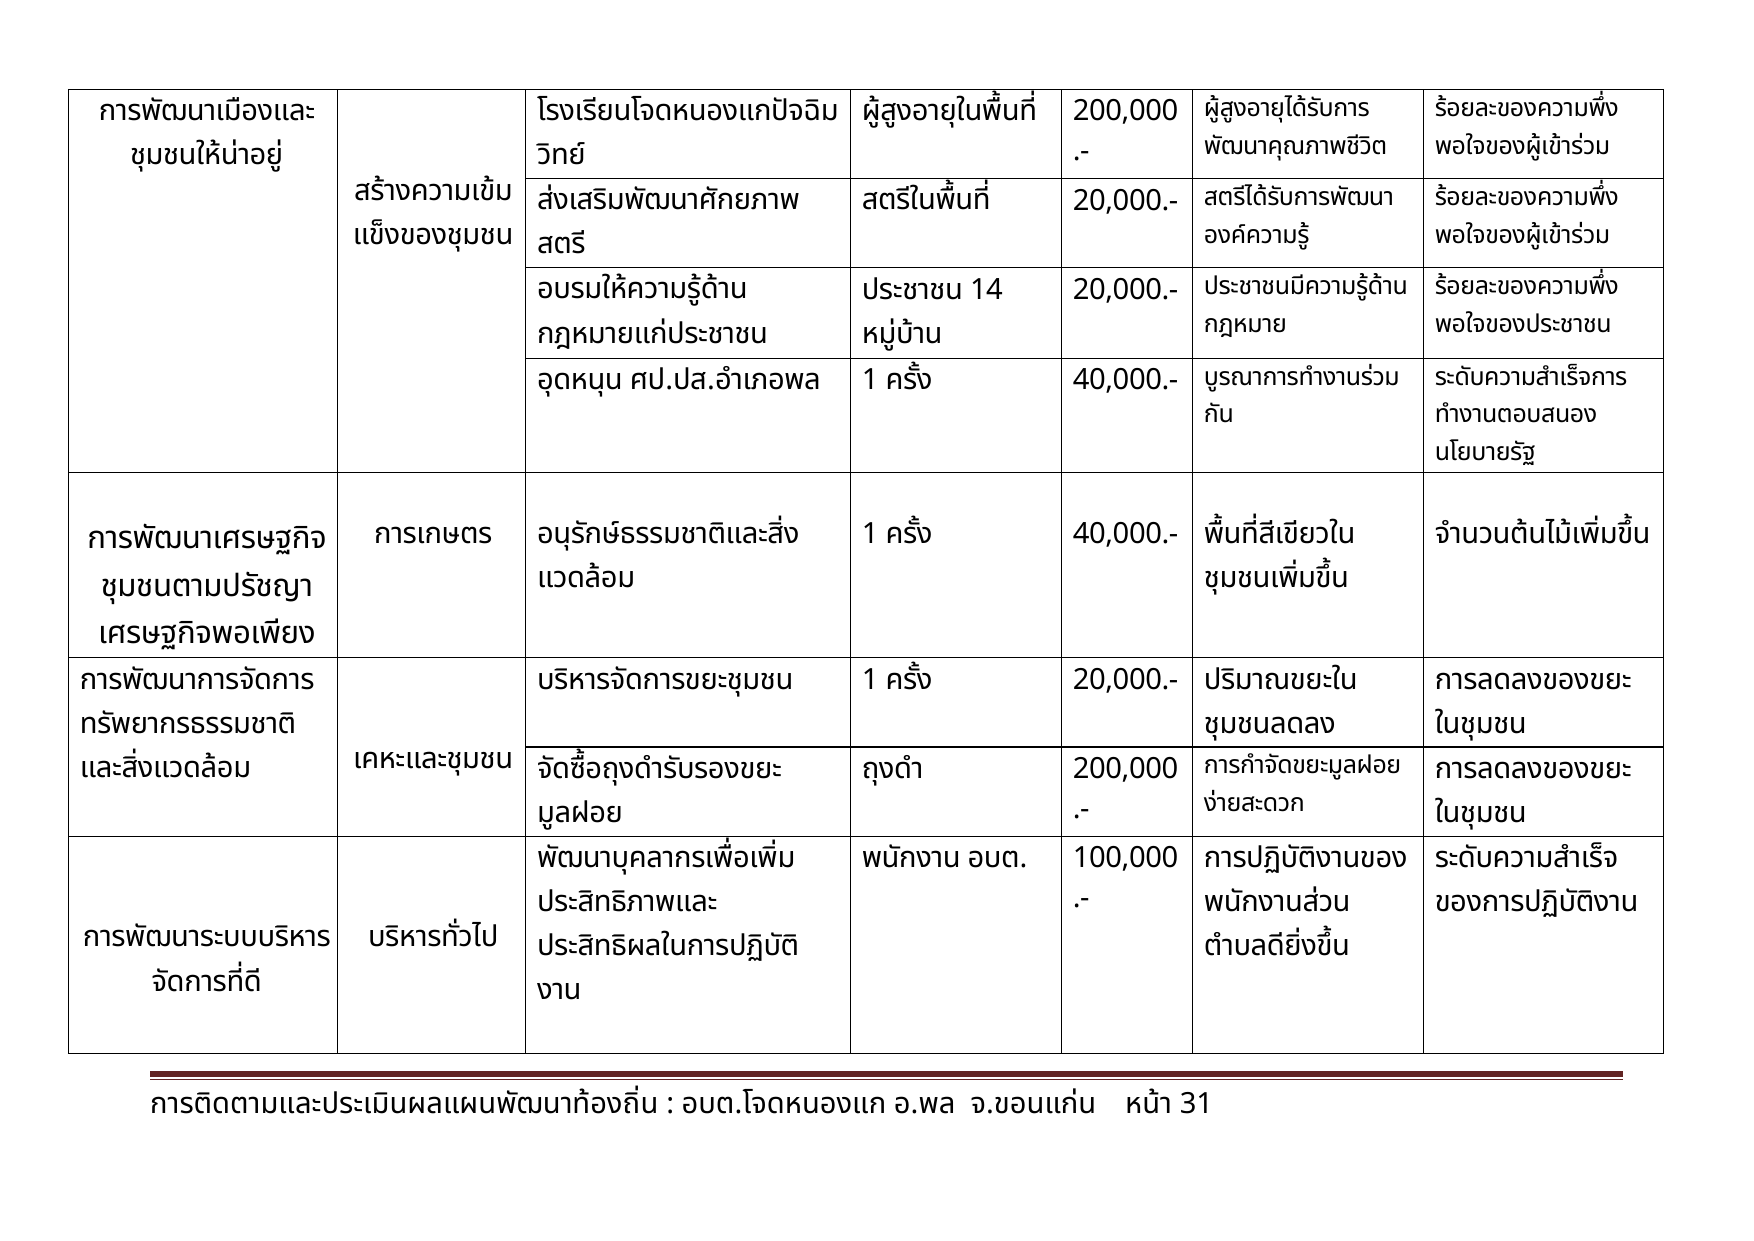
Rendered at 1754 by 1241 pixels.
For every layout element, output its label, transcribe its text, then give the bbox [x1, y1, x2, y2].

table_cell ส่งเสริมพัฒนาศักยภาพสตรี [526, 179, 850, 267]
table_cell จำนวนต้นไม้เพิ่มขึ้น [1424, 473, 1663, 657]
table_cell พื้นที่สีเขียวในชุมชนเพิ่มขึ้น [1193, 473, 1423, 657]
table_cell พนักงาน อบต. [851, 837, 1061, 1052]
table_cell ระดับความสำเร็จของการปฏิบัติงาน [1424, 837, 1663, 1052]
table_cell ถุงดำ [851, 748, 1061, 836]
table_cell การเกษตร [338, 473, 525, 657]
table_cell บูรณาการทำงานร่วมกัน [1193, 359, 1423, 472]
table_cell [69, 90, 337, 472]
table_cell ผู้สูงอายุในพื้นที่ [851, 90, 1061, 178]
table_cell พัฒนาบุคลากรเพื่อเพิ่มประสิทธิภาพและประสิทธิผลในการปฏิบัติงาน [526, 837, 850, 1052]
table_cell โรงเรียนโจดหนองแกปัจฉิมวิทย์ [526, 90, 850, 178]
table_cell อนุรักษ์ธรรมชาติและสิ่งแวดล้อม [526, 473, 850, 657]
table_cell 40,000.- [1062, 473, 1192, 657]
table_cell 1 ครั้ง [851, 473, 1061, 657]
table_cell การพัฒนาเศรษฐกิจชุมชนตามปรัชญาเศรษฐกิจพอเพียง [69, 473, 337, 657]
table_cell ระดับความสำเร็จการทำงานตอบสนองนโยบายรัฐ [1424, 359, 1663, 472]
table_cell 1 ครั้ง [851, 359, 1061, 472]
table_cell จัดซื้อถุงดำรับรองขยะมูลฝอย [526, 748, 850, 836]
table_cell ประชาชนมีความรู้ด้านกฎหมาย [1193, 268, 1423, 357]
table_cell สตรีได้รับการพัฒนาองค์ความรู้ [1193, 179, 1423, 267]
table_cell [338, 90, 525, 472]
table_cell 200,000.- [1062, 748, 1192, 836]
table_cell อุดหนุน ศป.ปส.อำเภอพล [526, 359, 850, 472]
table_cell อบรมให้ความรู้ด้านกฎหมายแก่ประชาชน [526, 268, 850, 357]
table_cell การลดลงของขยะในชุมชน [1424, 658, 1663, 746]
table_cell 20,000.- [1062, 658, 1192, 746]
table_cell ร้อยละของความพึ่งพอใจของประชาชน [1424, 268, 1663, 357]
table_cell ผู้สูงอายุได้รับการพัฒนาคุณภาพชีวิต [1193, 90, 1423, 178]
table_cell 20,000.- [1062, 268, 1192, 357]
table_cell 1 ครั้ง [851, 658, 1061, 746]
table_cell ร้อยละของความพึ่งพอใจของผู้เข้าร่วม [1424, 179, 1663, 267]
table_cell การลดลงของขยะในชุมชน [1424, 748, 1663, 836]
table_cell การกำจัดขยะมูลฝอยง่ายสะดวก [1193, 748, 1423, 836]
table_cell บริหารทั่วไป [338, 837, 525, 1052]
table_cell เคหะและชุมชน [338, 658, 525, 836]
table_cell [69, 837, 337, 1052]
table_cell ประชาชน 14 หมู่บ้าน [851, 268, 1061, 357]
table_cell 100,000.- [1062, 837, 1192, 1052]
table_cell ปริมาณขยะในชุมชนลดลง [1193, 658, 1423, 746]
table_cell 20,000.- [1062, 179, 1192, 267]
table_cell การปฏิบัติงานของพนักงานส่วนตำบลดียิ่งขึ้น [1193, 837, 1423, 1052]
table_cell 40,000.- [1062, 359, 1192, 472]
table_cell 200,000.- [1062, 90, 1192, 178]
table_cell สตรีในพื้นที่ [851, 179, 1061, 267]
table_cell การพัฒนาการจัดการทรัพยากรธรรมชาติและสิ่งแวดล้อม [69, 658, 337, 836]
table_cell บริหารจัดการขยะชุมชน [526, 658, 850, 746]
table_cell ร้อยละของความพึ่งพอใจของผู้เข้าร่วม [1424, 90, 1663, 178]
